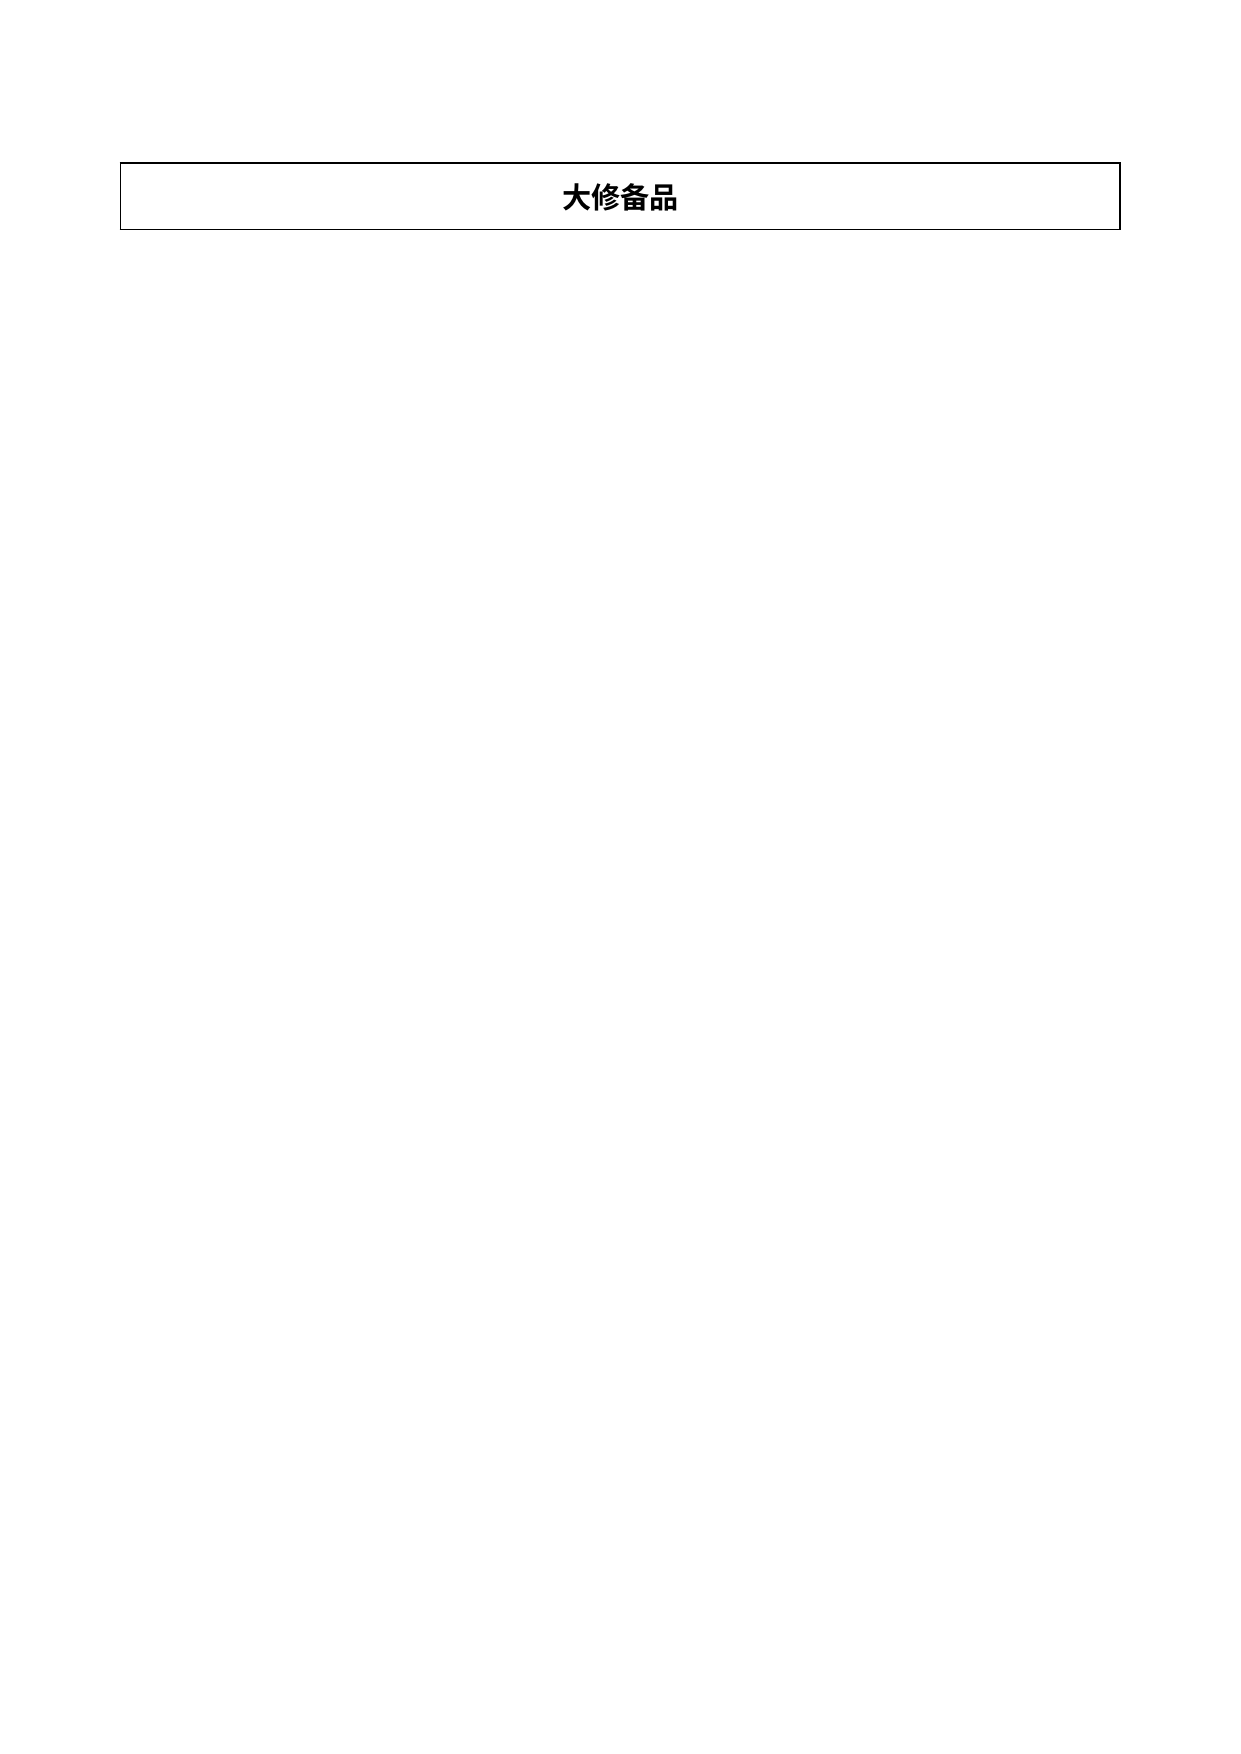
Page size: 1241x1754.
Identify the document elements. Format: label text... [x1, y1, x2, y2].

table_header 大修备品 [121, 164, 1119, 228]
